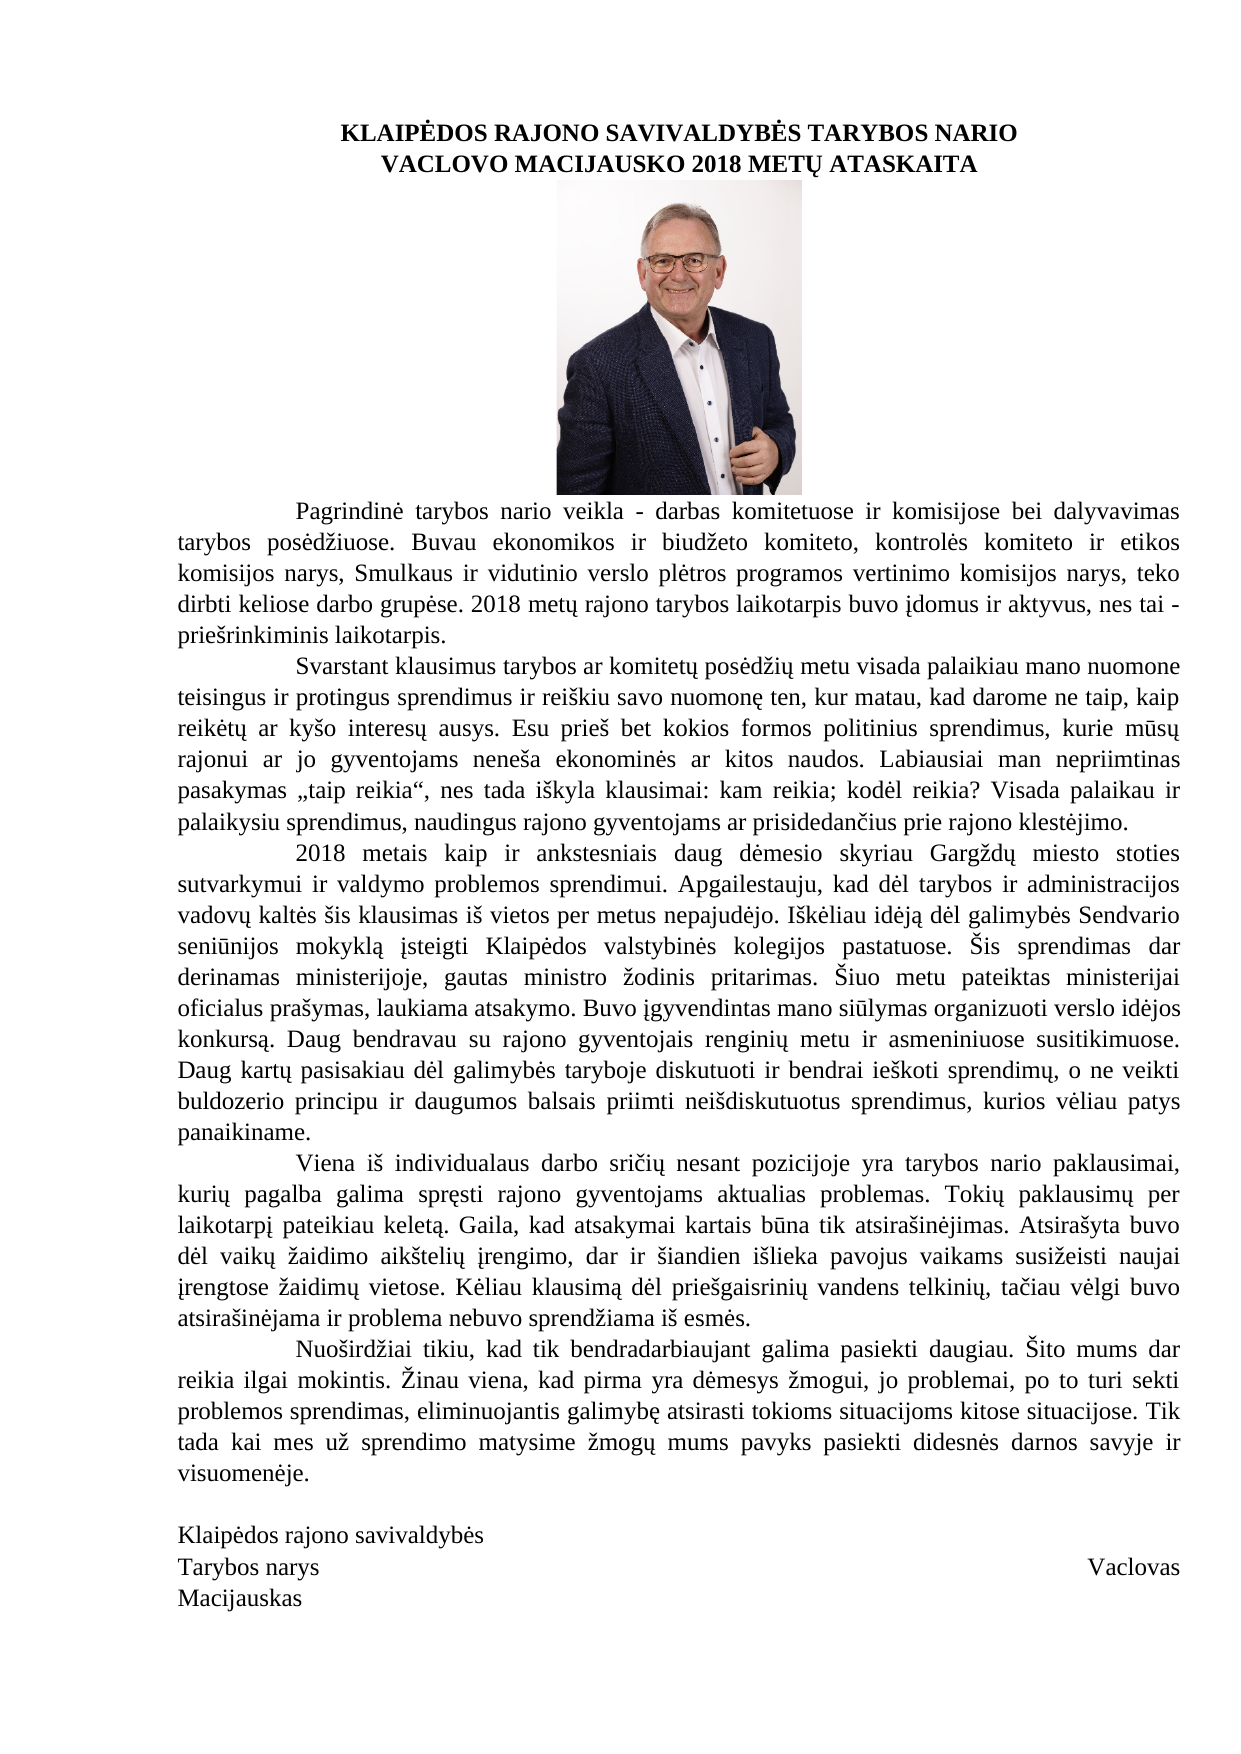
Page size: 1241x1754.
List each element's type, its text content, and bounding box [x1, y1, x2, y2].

text VACLOVO MACIJAUSKO 2018 METŲ ATASKAITA [177, 149, 1181, 178]
text Klaipėdos rajono savivaldybės [177, 1521, 1181, 1549]
text Nuoširdžiai tikiu, kad tik bendradarbiaujant galima pasiekti daugiau. Šito mums dar reikia ilgai mokintis. Žinau viena, kad pirma yra dėmesys žmogui, jo problemai, po to turi sekti problemos sprendimas, eliminuojantis galimybę atsirasti tokioms situacijoms kitose situacijose. Tik tada kai mes už sprendimo matysime žmogų mums pavyks pasiekti didesnės darnos savyje ir visuomenėje. [177, 1334, 1181, 1487]
text KLAIPĖDOS RAJONO SAVIVALDYBĖS TARYBOS NARIO [177, 118, 1181, 147]
text Viena iš individualaus darbo sričių nesant pozicijoje yra tarybos nario paklausimai, kurių pagalba galima spręsti rajono gyventojams aktualias problemas. Tokių paklausimų per laikotarpį pateikiau keletą. Gaila, kad atsakymai kartais būna tik atsirašinėjimas. Atsirašyta buvo dėl vaikų žaidimo aikštelių įrengimo, dar ir šiandien išlieka pavojus vaikams susižeisti naujai įrengtose žaidimų vietose. Kėliau klausimą dėl priešgaisrinių vandens telkinių, tačiau vėlgi buvo atsirašinėjama ir problema nebuvo sprendžiama iš esmės. [177, 1148, 1181, 1332]
text 2018 metais kaip ir ankstesniais daug dėmesio skyriau Gargždų miesto stoties sutvarkymui ir valdymo problemos sprendimui. Apgailestauju, kad dėl tarybos ir administracijos vadovų kaltės šis klausimas iš vietos per metus nepajudėjo. Iškėliau idėją dėl galimybės Sendvario seniūnijos mokyklą įsteigti Klaipėdos valstybinės kolegijos pastatuose. Šis sprendimas dar derinamas ministerijoje, gautas ministro žodinis pritarimas. Šiuo metu pateiktas ministerijai oficialus prašymas, laukiama atsakymo. Buvo įgyvendintas mano siūlymas organizuoti verslo idėjos konkursą. Daug bendravau su rajono gyventojais renginių metu ir asmeniniuose susitikimuose. Daug kartų pasisakiau dėl galimybės taryboje diskutuoti ir bendrai ieškoti sprendimų, o ne veikti buldozerio principu ir daugumos balsais priimti neišdiskutuotus sprendimus, kurios vėliau patys panaikiname. [177, 838, 1181, 1146]
text Tarybos narys Vaclovas Macijauskas [177, 1552, 1181, 1611]
text Pagrindinė tarybos nario veikla - darbas komitetuose ir komisijose bei dalyvavimas tarybos posėdžiuose. Buvau ekonomikos ir biudžeto komiteto, kontrolės komiteto ir etikos komisijos narys, Smulkaus ir vidutinio verslo plėtros programos vertinimo komisijos narys, teko dirbti keliose darbo grupėse. 2018 metų rajono tarybos laikotarpis buvo įdomus ir aktyvus, nes tai - priešrinkiminis laikotarpis. [177, 496, 1181, 649]
text Svarstant klausimus tarybos ar komitetų posėdžių metu visada palaikiau mano nuomone teisingus ir protingus sprendimus ir reiškiu savo nuomonę ten, kur matau, kad darome ne taip, kaip reikėtų ar kyšo interesų ausys. Esu prieš bet kokios formos politinius sprendimus, kurie mūsų rajonui ar jo gyventojams neneša ekonominės ar kitos naudos. Labiausiai man nepriimtinas pasakymas „taip reikia“, nes tada iškyla klausimai: kam reikia; kodėl reikia? Visada palaikau ir palaikysiu sprendimus, naudingus rajono gyventojams ar prisidedančius prie rajono klestėjimo. [177, 651, 1181, 835]
picture [556, 180, 802, 495]
